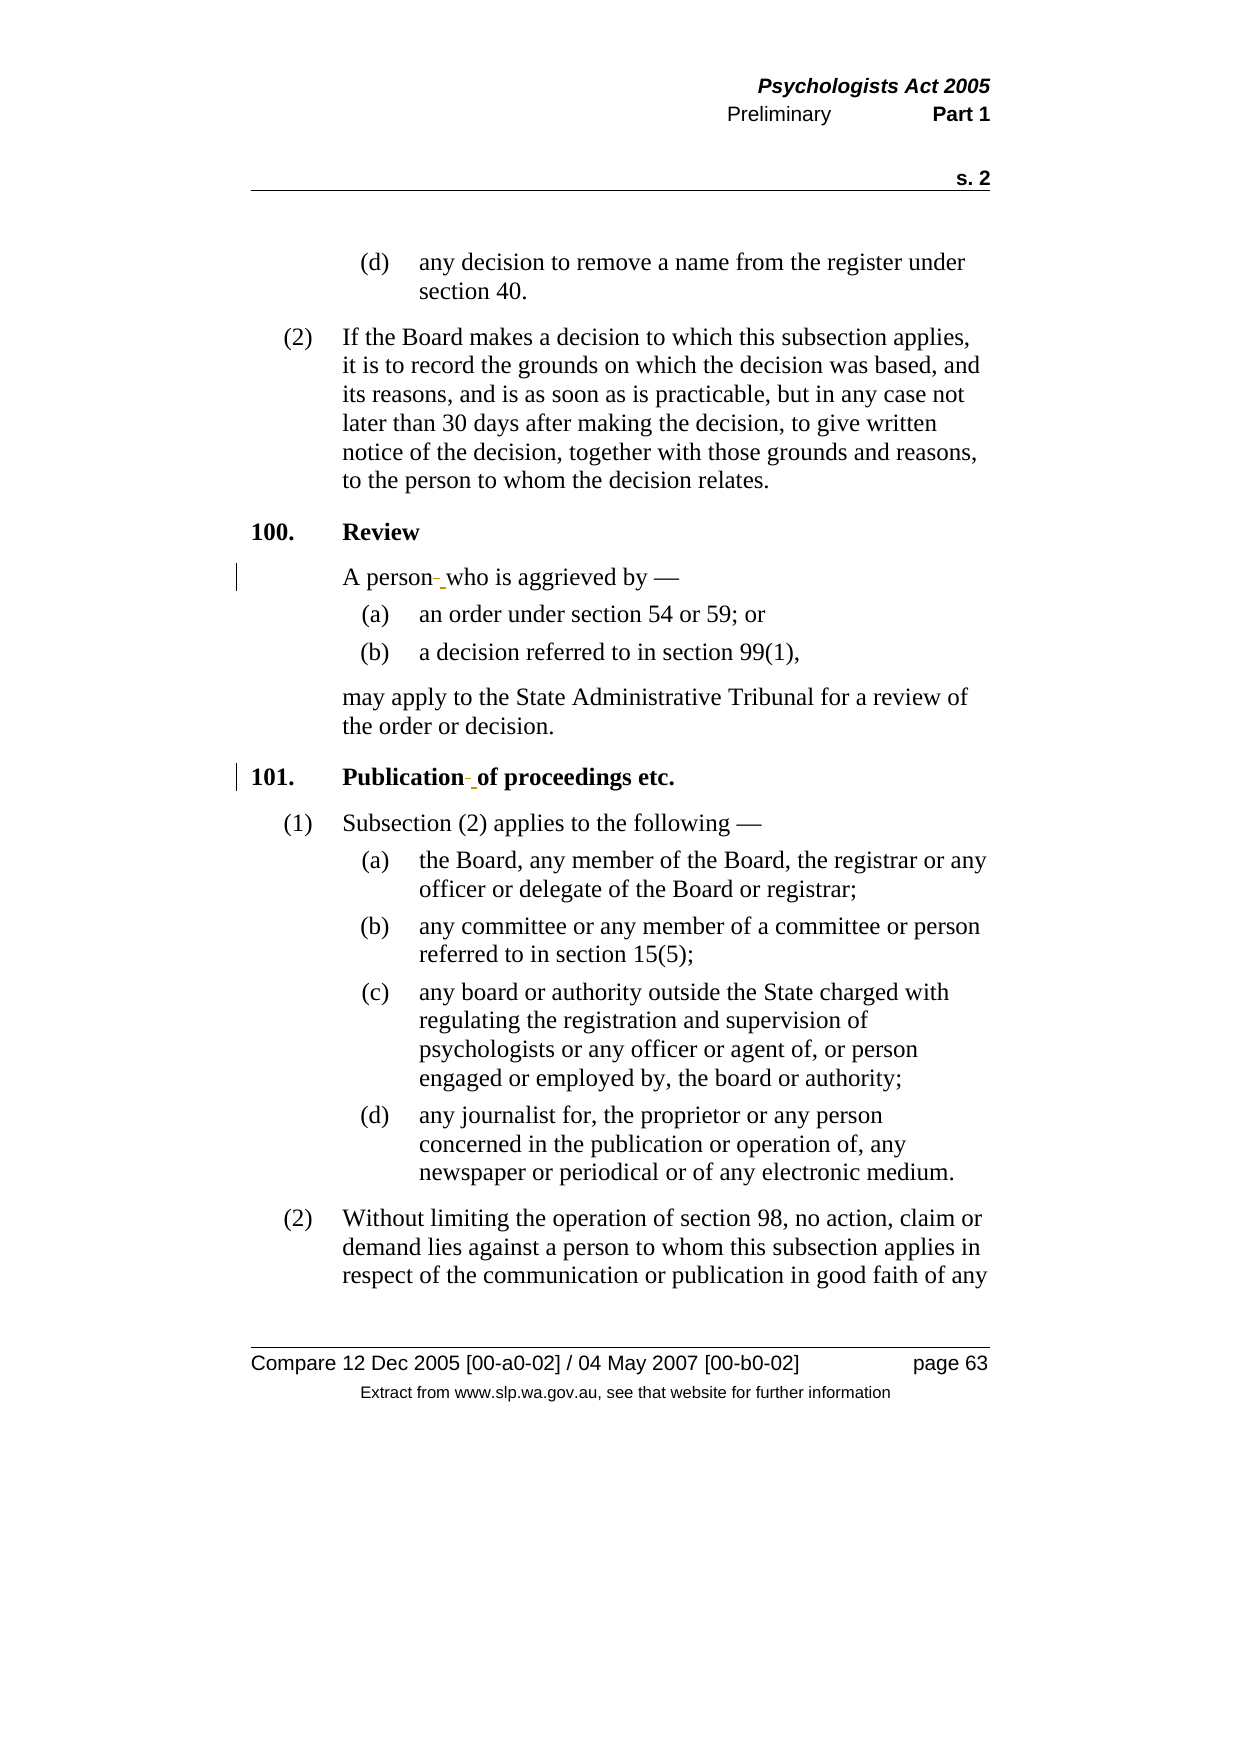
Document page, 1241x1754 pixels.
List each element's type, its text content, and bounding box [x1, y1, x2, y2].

text (b) any committee or any member of a committee or person referred to in section 15(5); [251, 911, 990, 968]
text (2) If the Board makes a decision to which this subsection applies, it is to record the grounds on which the decision was based, and its reasons, and is as soon as is practicable, but in any case not later than 30 days after making the decision, to give written notice of the decision, together with those grounds and reasons, to the person to whom the decision relates. [251, 322, 990, 494]
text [251, 1203, 990, 1289]
text (a) an order under section 54 or 59; or [251, 599, 990, 628]
subtitle 100. Review [251, 517, 990, 546]
text (b) a decision referred to in section 99(1), [251, 637, 990, 665]
text (c) any board or authority outside the State charged with regulating the registration and supervision of psychologists or any officer or agent of, or person engaged or employed by, the board or authority; [251, 977, 990, 1092]
text (1) Subsection (2) applies to the following — [251, 808, 990, 837]
text A personwho is aggrieved by — [251, 562, 990, 591]
text (d) any journalist for, the proprietor or any person concerned in the publication or operation of, any newspaper or periodical or of any electronic medium. [251, 1100, 990, 1186]
text may apply to the State Administrative Tribunal for a review of the order or decision. [251, 682, 990, 739]
text (d) any decision to remove a name from the register under section 40. [251, 247, 990, 305]
subtitle 101. Publicationof proceedings etc. [251, 762, 990, 791]
text (a) the Board, any member of the Board, the registrar or any officer or delegate of the Board or registrar; [251, 845, 990, 902]
